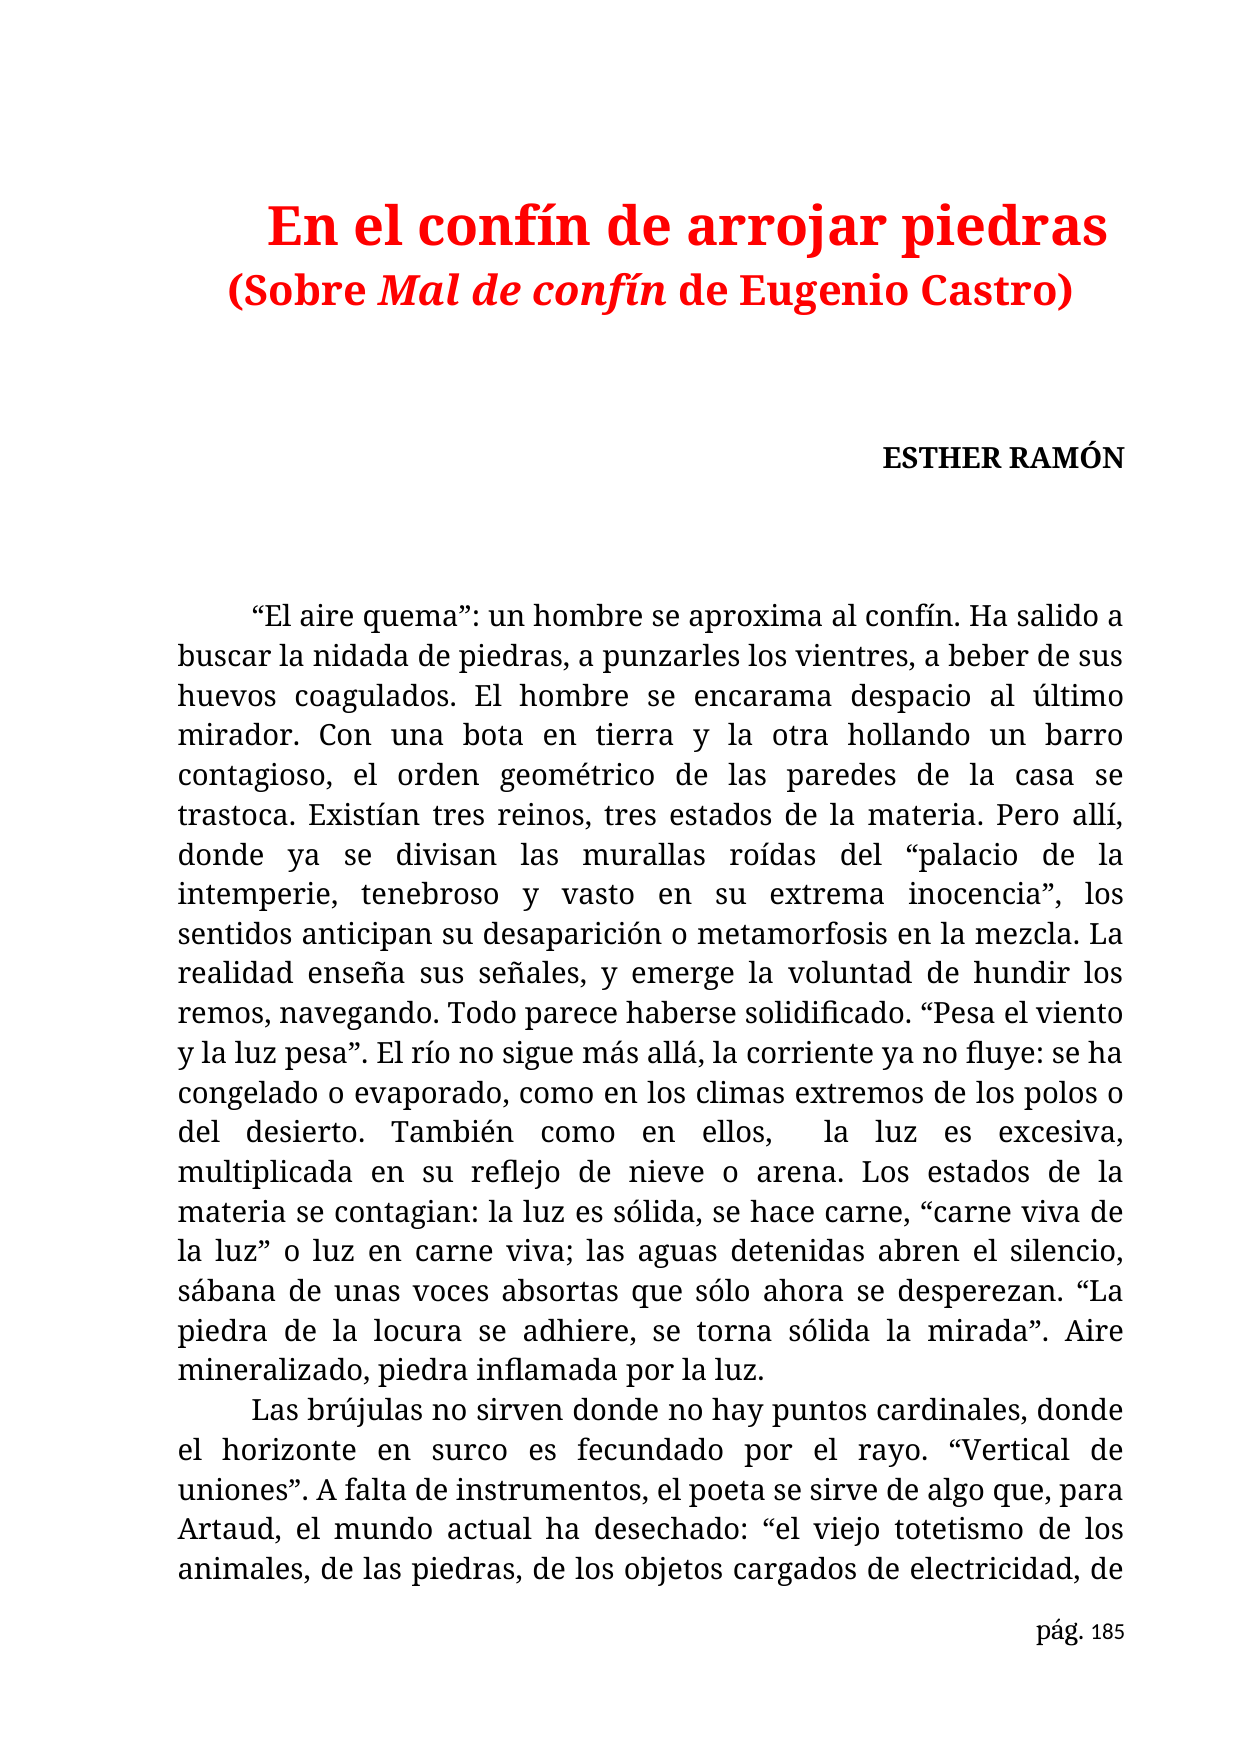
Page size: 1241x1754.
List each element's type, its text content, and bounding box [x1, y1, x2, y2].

text “El aire quema”: un hombre se aproxima al confín. Ha salido a buscar la nidada de piedras, a punzarles los vientres, a beber de sus huevos coagulados. El hombre se encarama despacio al último mirador. Con una bota en tierra y la otra hollando un barro contagioso, el orden geométrico de las paredes de la casa se trastoca. Existían tres reinos, tres estados de la materia. Pero allí, donde ya se divisan las murallas roídas del “palacio de la intemperie, tenebroso y vasto en su extrema inocencia”, los sentidos anticipan su desaparición o metamorfosis en la mezcla. La realidad enseña sus señales, y emerge la voluntad de hundir los remos, navegando. Todo parece haberse solidificado. “Pesa el viento y la luz pesa”. El río no sigue más allá, la corriente ya no fluye: se ha congelado o evaporado, como en los climas extremos de los polos o del desierto. También como en ellos, la luz es excesiva, multiplicada en su reflejo de nieve o arena. Los estados de la materia se contagian: la luz es sólida, se hace carne, “carne viva de la luz” o luz en carne viva; las aguas detenidas abren el silencio, sábana de unas voces absortas que sólo ahora se desperezan. “La piedra de la locura se adhiere, se torna sólida la mirada”. Aire mineralizado, piedra inflamada por la luz. [177, 596, 1125, 1389]
subtitle En el confín de arrojar piedras [177, 187, 1125, 261]
text (Sobre Mal de confín de Eugenio Castro) [177, 261, 1125, 318]
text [177, 1389, 1125, 1588]
text ESTHER RAMÓN [177, 437, 1125, 477]
